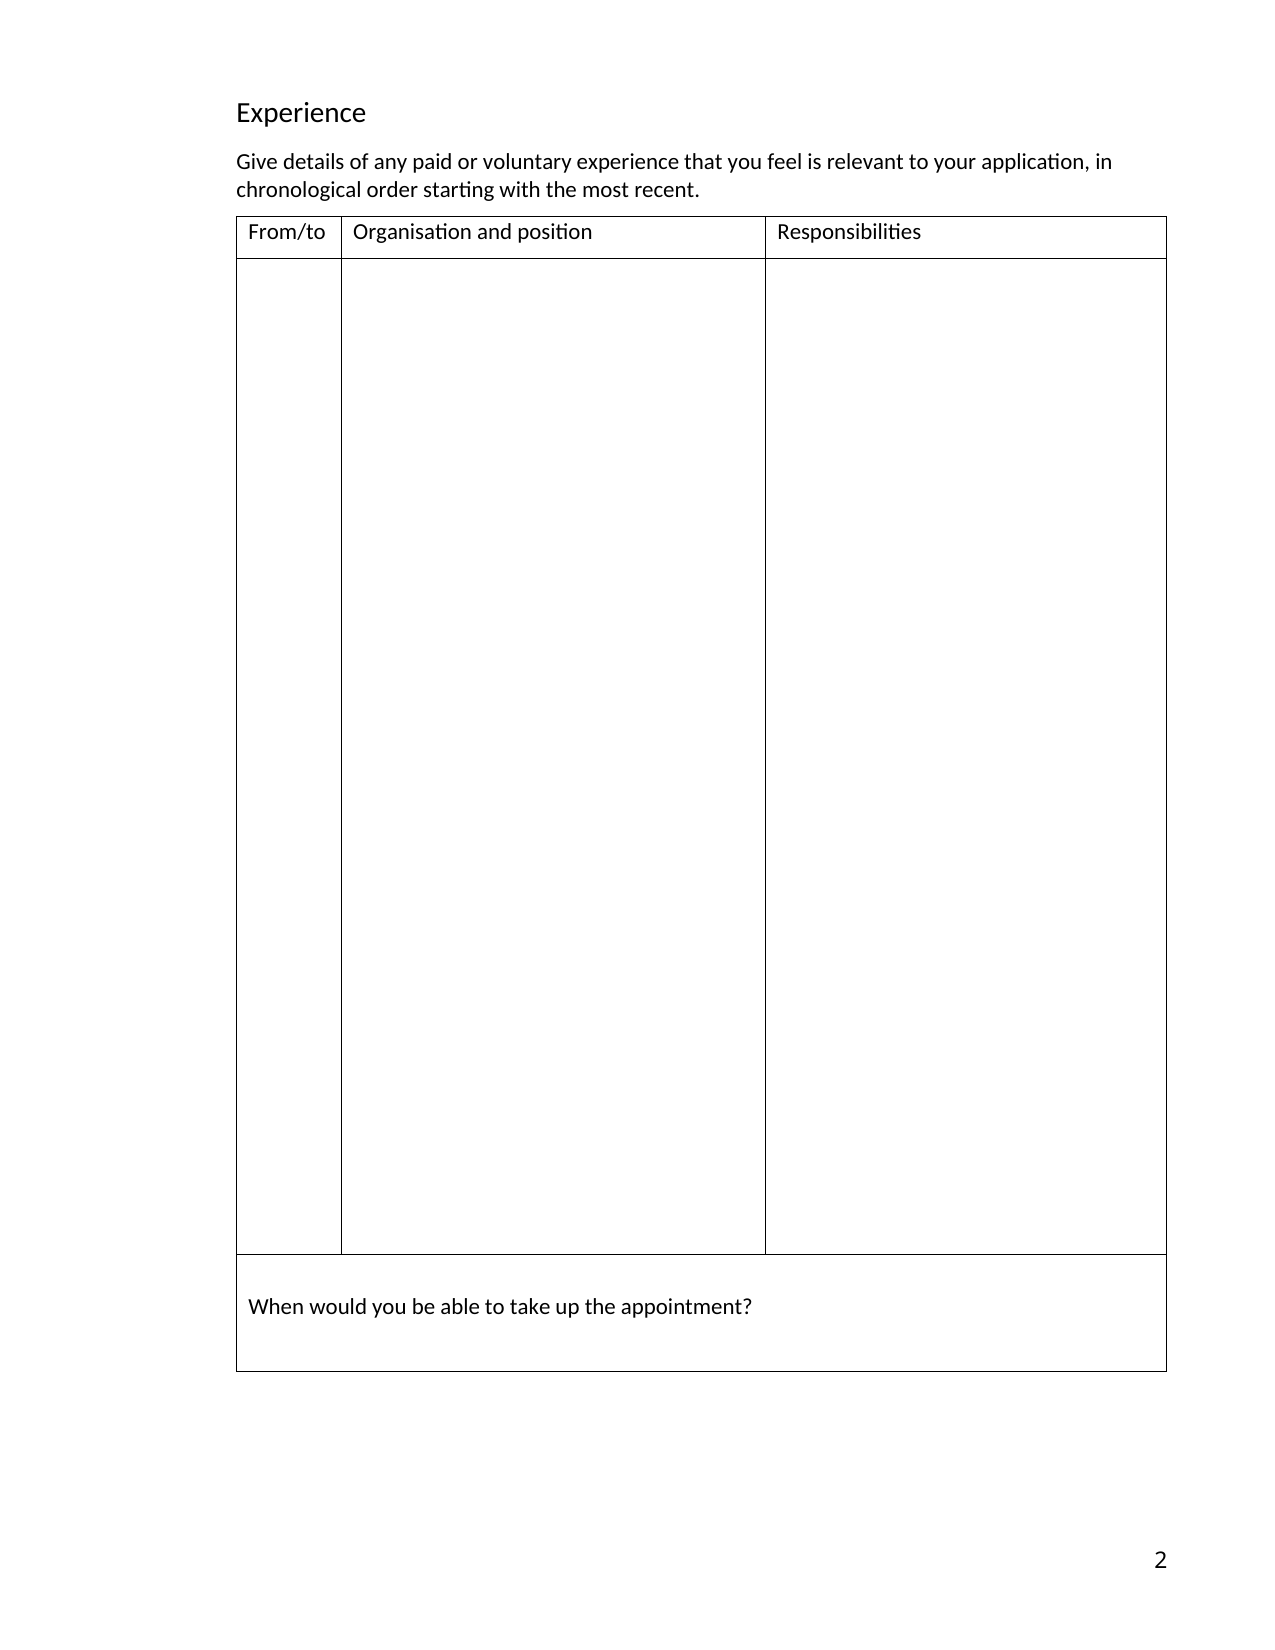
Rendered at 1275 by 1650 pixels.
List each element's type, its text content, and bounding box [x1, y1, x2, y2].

table_header Responsibilities [766, 217, 1166, 258]
table_cell When would you be able to take up the appointment? [237, 1255, 1166, 1371]
table_cell [766, 259, 1166, 1254]
table_header From/to [237, 217, 341, 258]
text Give details of any paid or voluntary experience that you feel is relevant to your application, in chronological order starting with the most recent. [236, 147, 1167, 203]
table_cell [342, 259, 765, 1254]
text Experience [236, 94, 1167, 129]
table_cell [237, 259, 341, 1254]
table_header Organisation and position [342, 217, 765, 258]
